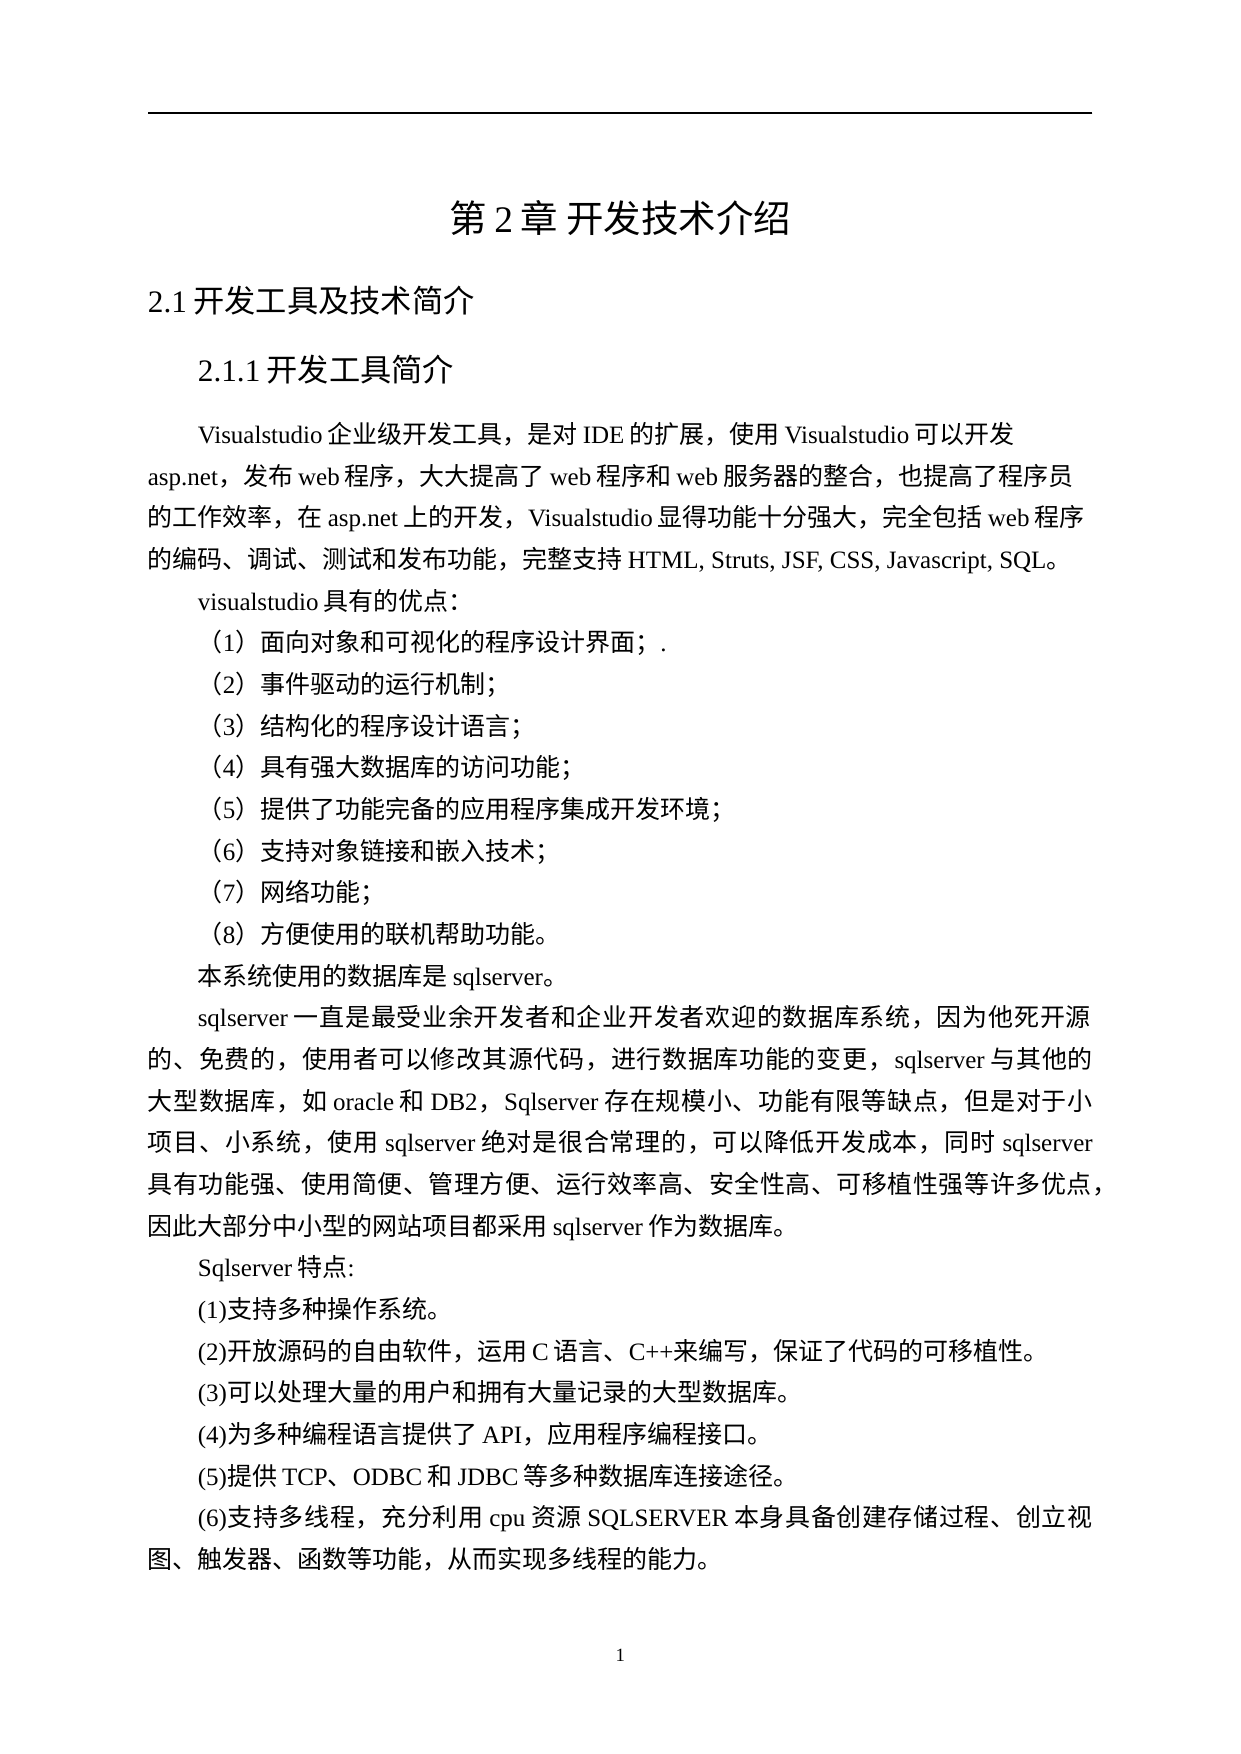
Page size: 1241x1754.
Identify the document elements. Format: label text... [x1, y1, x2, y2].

text (3)可以处理大量的用户和拥有大量记录的大型数据库。 [148, 1373, 1092, 1409]
text Visualstudio企业级开发工具，是对IDE的扩展，使用Visualstudio可以开发asp.net，发布web程序，大大提高了web程序和web服务器的整合，也提高了程序员的工作效率，在asp.net上的开发，Visualstudio显得功能十分强大，完全包括web程序的编码、调试、测试和发布功能，完整支持HTML, Struts, JSF, CSS, Javascript, SQL。 [148, 414, 1092, 576]
text (6)支持多线程，充分利用cpu资源SQLSERVER本身具备创建存储过程、创立视图、触发器、函数等功能，从而实现多线程的能力。 [148, 1498, 1092, 1576]
subtitle 第2章 开发技术介绍 [148, 173, 1092, 248]
text （5）提供了功能完备的应用程序集成开发环境； [148, 789, 1092, 826]
text （2）事件驱动的运行机制； [148, 664, 1092, 701]
text Sqlserver特点: [148, 1248, 1092, 1284]
text (4)为多种编程语言提供了API，应用程序编程接口。 [148, 1414, 1092, 1451]
text （3）结构化的程序设计语言； [148, 706, 1092, 742]
text (5)提供TCP、ODBC和JDBC等多种数据库连接途径。 [148, 1456, 1092, 1492]
text 本系统使用的数据库是sqlserver。 [148, 956, 1092, 992]
text (1)支持多种操作系统。 [148, 1289, 1092, 1326]
text visualstudio具有的优点： [148, 581, 1092, 617]
text （1）面向对象和可视化的程序设计界面；. [148, 623, 1092, 659]
text sqlserver一直是最受业余开发者和企业开发者欢迎的数据库系统，因为他死开源的、免费的，使用者可以修改其源代码，进行数据库功能的变更，sqlserver与其他的大型数据库，如oracle和DB2，Sqlserver存在规模小、功能有限等缺点，但是对于小项目、小系统，使用sqlserver绝对是很合常理的，可以降低开发成本，同时sqlserver具有功能强、使用简便、管理方便、运行效率高、安全性高、可移植性强等许多优点，因此大部分中小型的网站项目都采用sqlserver作为数据库。 [148, 998, 1092, 1242]
text （4）具有强大数据库的访问功能； [148, 748, 1092, 784]
text (2)开放源码的自由软件，运用C语言、C++来编写，保证了代码的可移植性。 [148, 1331, 1092, 1367]
subtitle 2.1开发工具及技术简介 [148, 273, 1092, 323]
text （6）支持对象链接和嵌入技术； [148, 831, 1092, 867]
subtitle 2.1.1开发工具简介 [198, 348, 1092, 389]
text （8）方便使用的联机帮助功能。 [148, 914, 1092, 951]
text （7）网络功能； [148, 873, 1092, 909]
